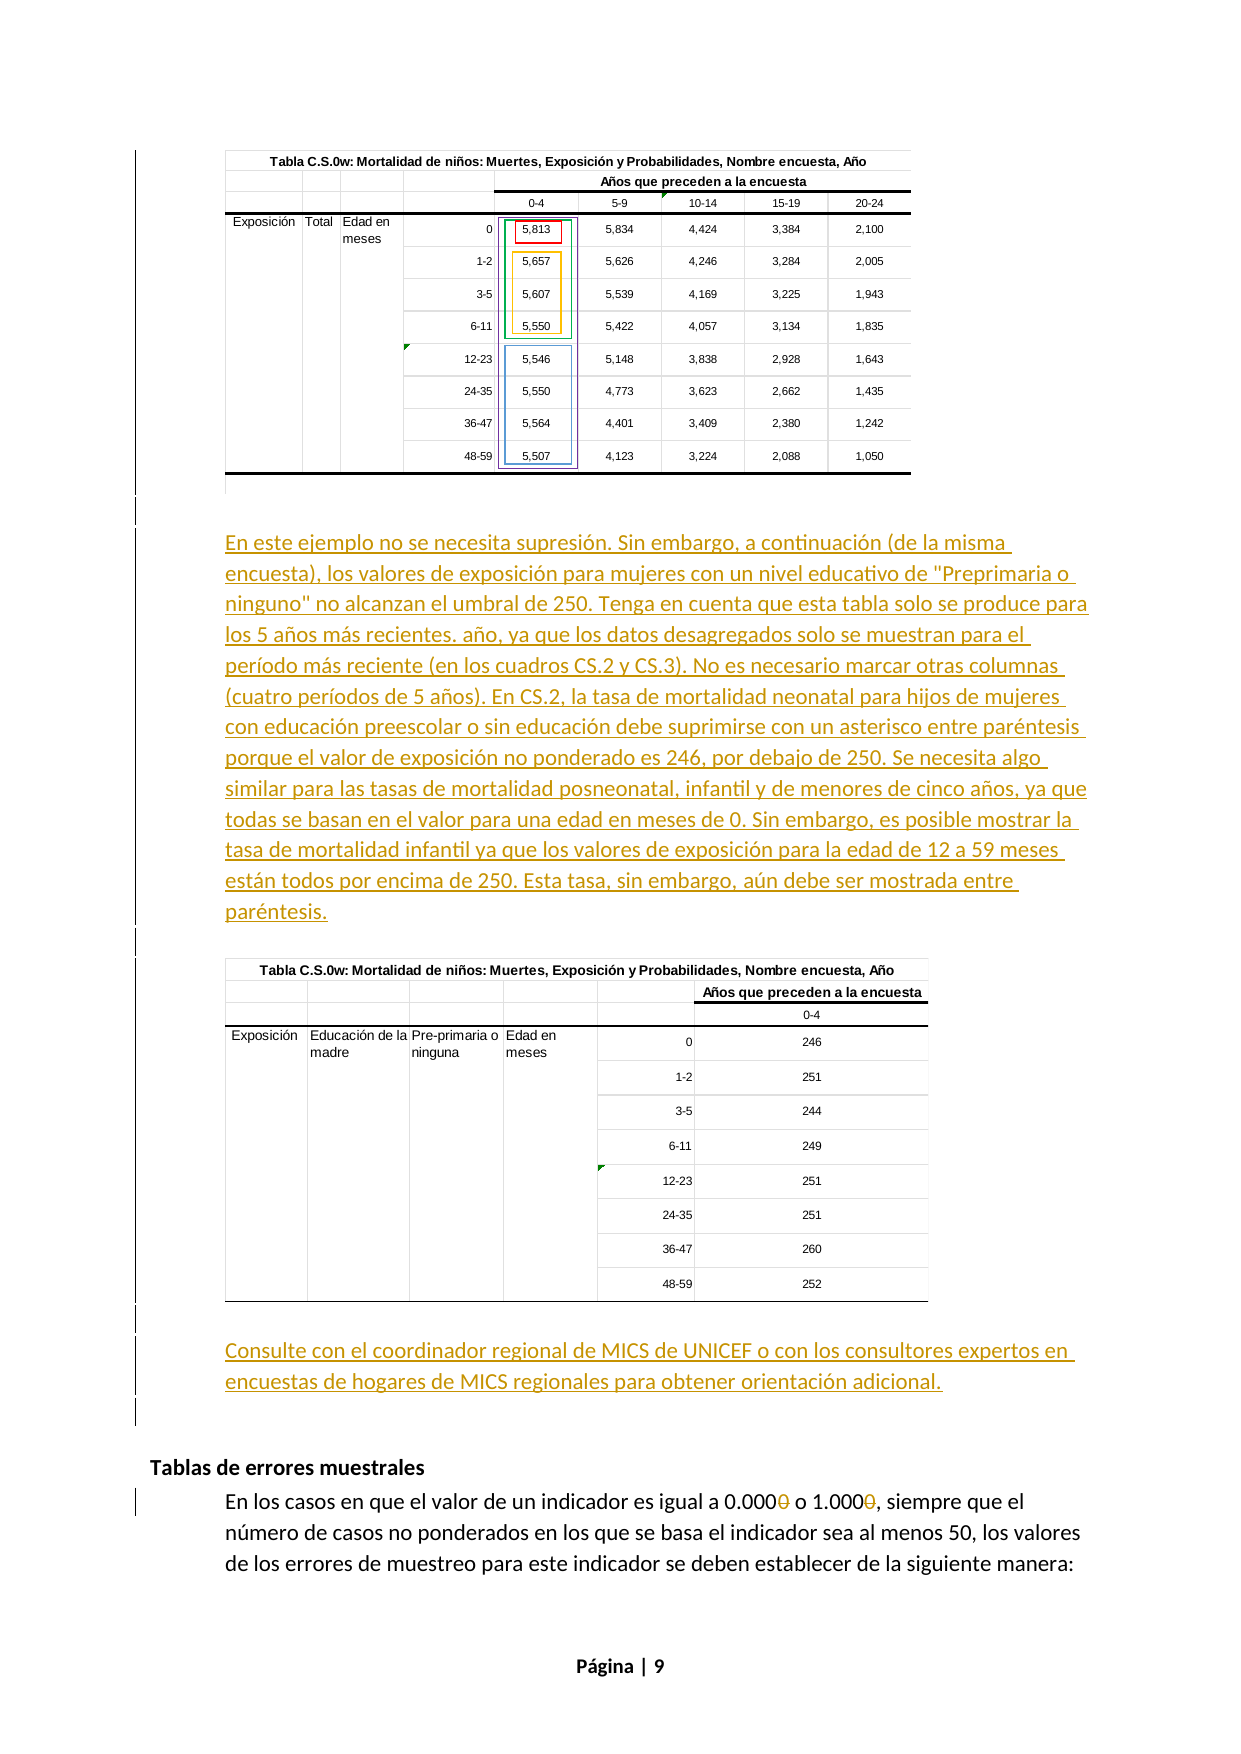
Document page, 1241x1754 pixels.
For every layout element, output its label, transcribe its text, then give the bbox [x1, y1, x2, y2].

text En los casos en que el valor de un indicador es igual a 0.000 o 1.000, siempre que el número de casos no ponderados en los que se basa el indicador sea al menos 50, los valores de los errores de muestreo para este indicador se deben establecer de la siguiente manera: [225, 1487, 1090, 1577]
subtitle Tablas de errores muestrales [150, 1453, 1090, 1481]
